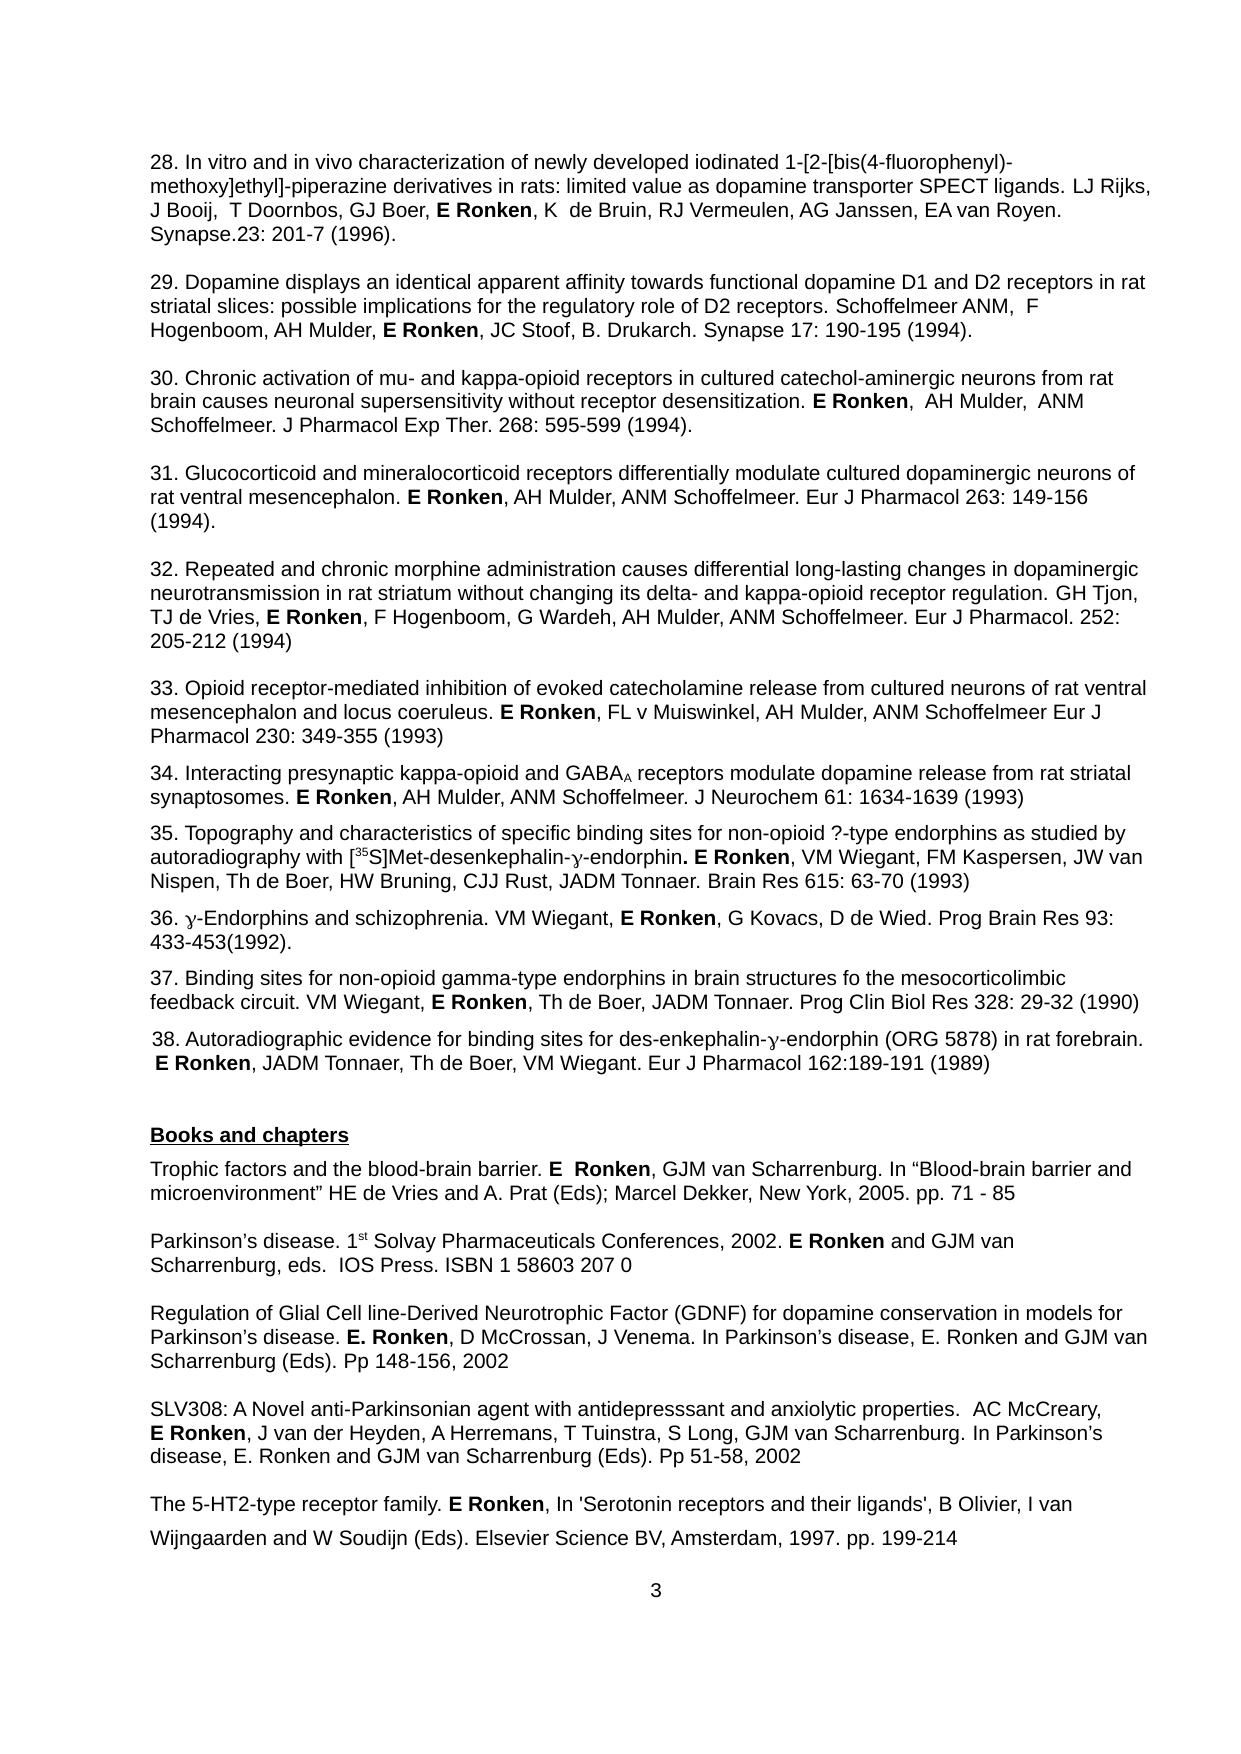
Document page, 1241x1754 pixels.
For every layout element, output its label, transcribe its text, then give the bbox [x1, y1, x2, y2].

text SLV308: A Novel anti-Parkinsonian agent with antidepresssant and anxiolytic properties. AC McCreary, E Ronken, J van der Heyden, A Herremans, T Tuinstra, S Long, GJM van Scharrenburg. In Parkinson’s disease, E. Ronken and GJM van Scharrenburg (Eds). Pp 51-58, 2002 [150, 1396, 1152, 1468]
text 37. Binding sites for non-opioid gamma-type endorphins in brain structures fo the mesocorticolimbic feedback circuit. VM Wiegant, E Ronken, Th de Boer, JADM Tonnaer. Prog Clin Biol Res 328: 29-32 (1990) [150, 966, 1152, 1014]
text 29. Dopamine displays an identical apparent affinity towards functional dopamine D1 and D2 receptors in rat striatal slices: possible implications for the regulatory role of D2 receptors. Schoffelmeer ANM, F Hogenboom, AH Mulder, E Ronken, JC Stoof, B. Drukarch. Synapse 17: 190-195 (1994). [150, 269, 1152, 341]
text 31. Glucocorticoid and mineralocorticoid receptors differentially modulate cultured dopaminergic neurons of rat ventral mesencephalon. E Ronken, AH Mulder, ANM Schoffelmeer. Eur J Pharmacol 263: 149-156 (1994). [150, 437, 1152, 557]
text Regulation of Glial Cell line-Derived Neurotrophic Factor (GDNF) for dopamine conservation in models for Parkinson’s disease. E. Ronken, D McCrossan, J Venema. In Parkinson’s disease, E. Ronken and GJM van Scharrenburg (Eds). Pp 148-156, 2002 [150, 1301, 1152, 1372]
text The 5-HT2-type receptor family. E Ronken, In 'Serotonin receptors and their ligands', B Olivier, I van Wijngaarden and W Soudijn (Eds). Elsevier Science BV, Amsterdam, 1997. pp. 199-214 [150, 1492, 1152, 1550]
text 32. Repeated and chronic morphine administration causes differential long-lasting changes in dopaminergic neurotransmission in rat striatum without changing its delta- and kappa-opioid receptor regulation. GH Tjon, TJ de Vries, E Ronken, F Hogenboom, G Wardeh, AH Mulder, ANM Schoffelmeer. Eur J Pharmacol. 252: 205-212 (1994) [150, 557, 1152, 652]
text 30. Chronic activation of mu- and kappa-opioid receptors in cultured catechol-aminergic neurons from rat brain causes neuronal supersensitivity without receptor desensitization. E Ronken, AH Mulder, ANM Schoffelmeer. J Pharmacol Exp Ther. 268: 595-599 (1994). [150, 341, 1152, 437]
text 36. -Endorphins and schizophrenia. VM Wiegant, E Ronken, G Kovacs, D de Wied. Prog Brain Res 93: 433-453(1992). [150, 905, 1152, 953]
text Books and chapters [150, 1123, 1152, 1147]
text 35. Topography and characteristics of specific binding sites for non-opioid ?-type endorphins as studied by autoradiography with [35S]Met-desenkephalin--endorphin. E Ronken, VM Wiegant, FM Kaspersen, JW van Nispen, Th de Boer, HW Bruning, CJJ Rust, JADM Tonnaer. Brain Res 615: 63-70 (1993) [150, 821, 1152, 893]
text 28. In vitro and in vivo characterization of newly developed iodinated 1-[2-[bis(4-fluorophenyl)-methoxy]ethyl]-piperazine derivatives in rats: limited value as dopamine transporter SPECT ligands. LJ Rijks, J Booij, T Doornbos, GJ Boer, E Ronken, K de Bruin, RJ Vermeulen, AG Janssen, EA van Royen. Synapse.23: 201-7 (1996). [150, 150, 1152, 269]
text Parkinson’s disease. 1st Solvay Pharmaceuticals Conferences, 2002. E Ronken and GJM van Scharrenburg, eds. IOS Press. ISBN 1 58603 207 0 [150, 1229, 1152, 1277]
text 38. Autoradiographic evidence for binding sites for des-enkephalin--endorphin (ORG 5878) in rat forebrain. E Ronken, JADM Tonnaer, Th de Boer, VM Wiegant. Eur J Pharmacol 162:189-191 (1989) [152, 1026, 1152, 1074]
text Trophic factors and the blood-brain barrier. E Ronken, GJM van Scharrenburg. In “Blood-brain barrier and microenvironment” HE de Vries and A. Prat (Eds); Marcel Dekker, New York, 2005. pp. 71 - 85 [150, 1157, 1152, 1205]
text 33. Opioid receptor-mediated inhibition of evoked catecholamine release from cultured neurons of rat ventral mesencephalon and locus coeruleus. E Ronken, FL v Muiswinkel, AH Mulder, ANM Schoffelmeer Eur J Pharmacol 230: 349-355 (1993) [150, 676, 1152, 748]
text 34. Interacting presynaptic kappa-opioid and GABAA receptors modulate dopamine release from rat striatal synaptosomes. E Ronken, AH Mulder, ANM Schoffelmeer. J Neurochem 61: 1634-1639 (1993) [150, 761, 1152, 808]
